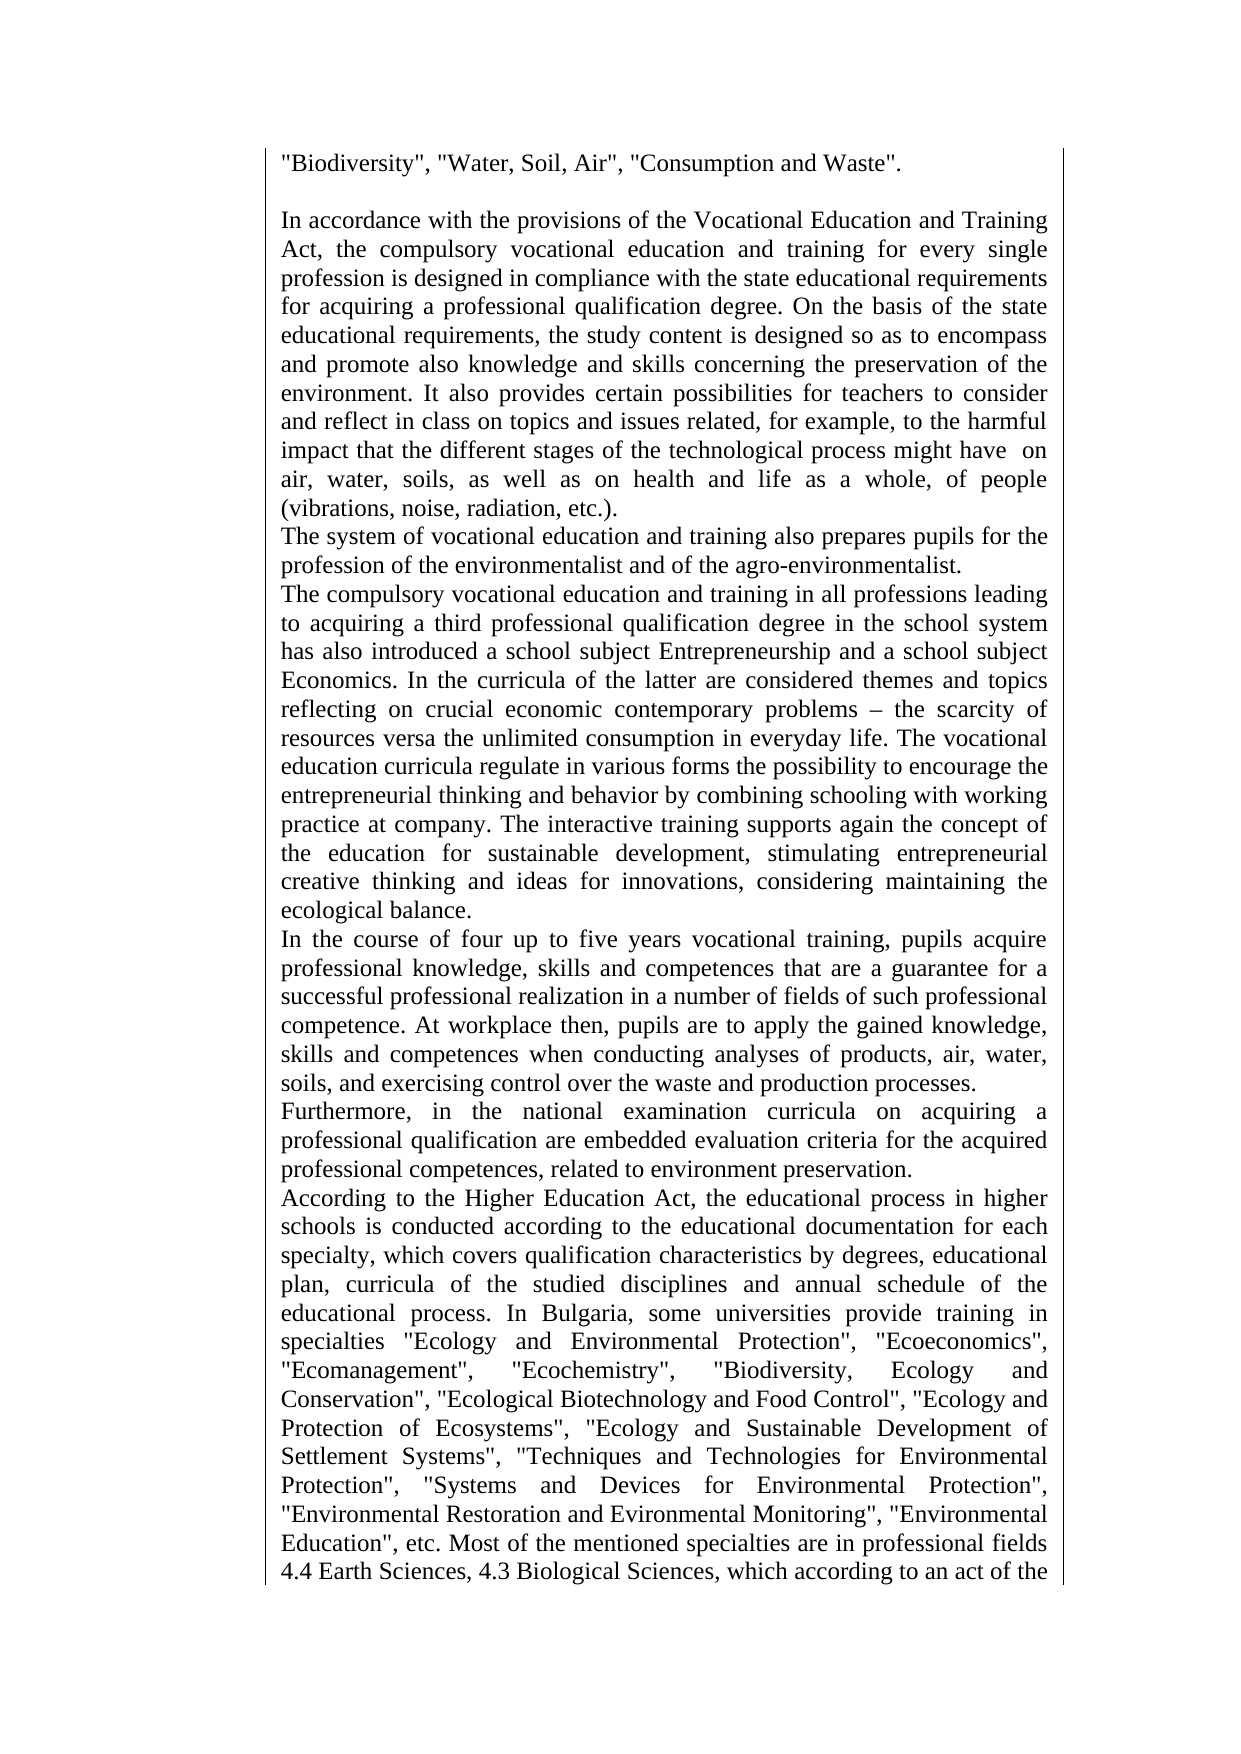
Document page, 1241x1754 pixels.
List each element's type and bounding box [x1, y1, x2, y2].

table_cell [266, 148, 1063, 1585]
